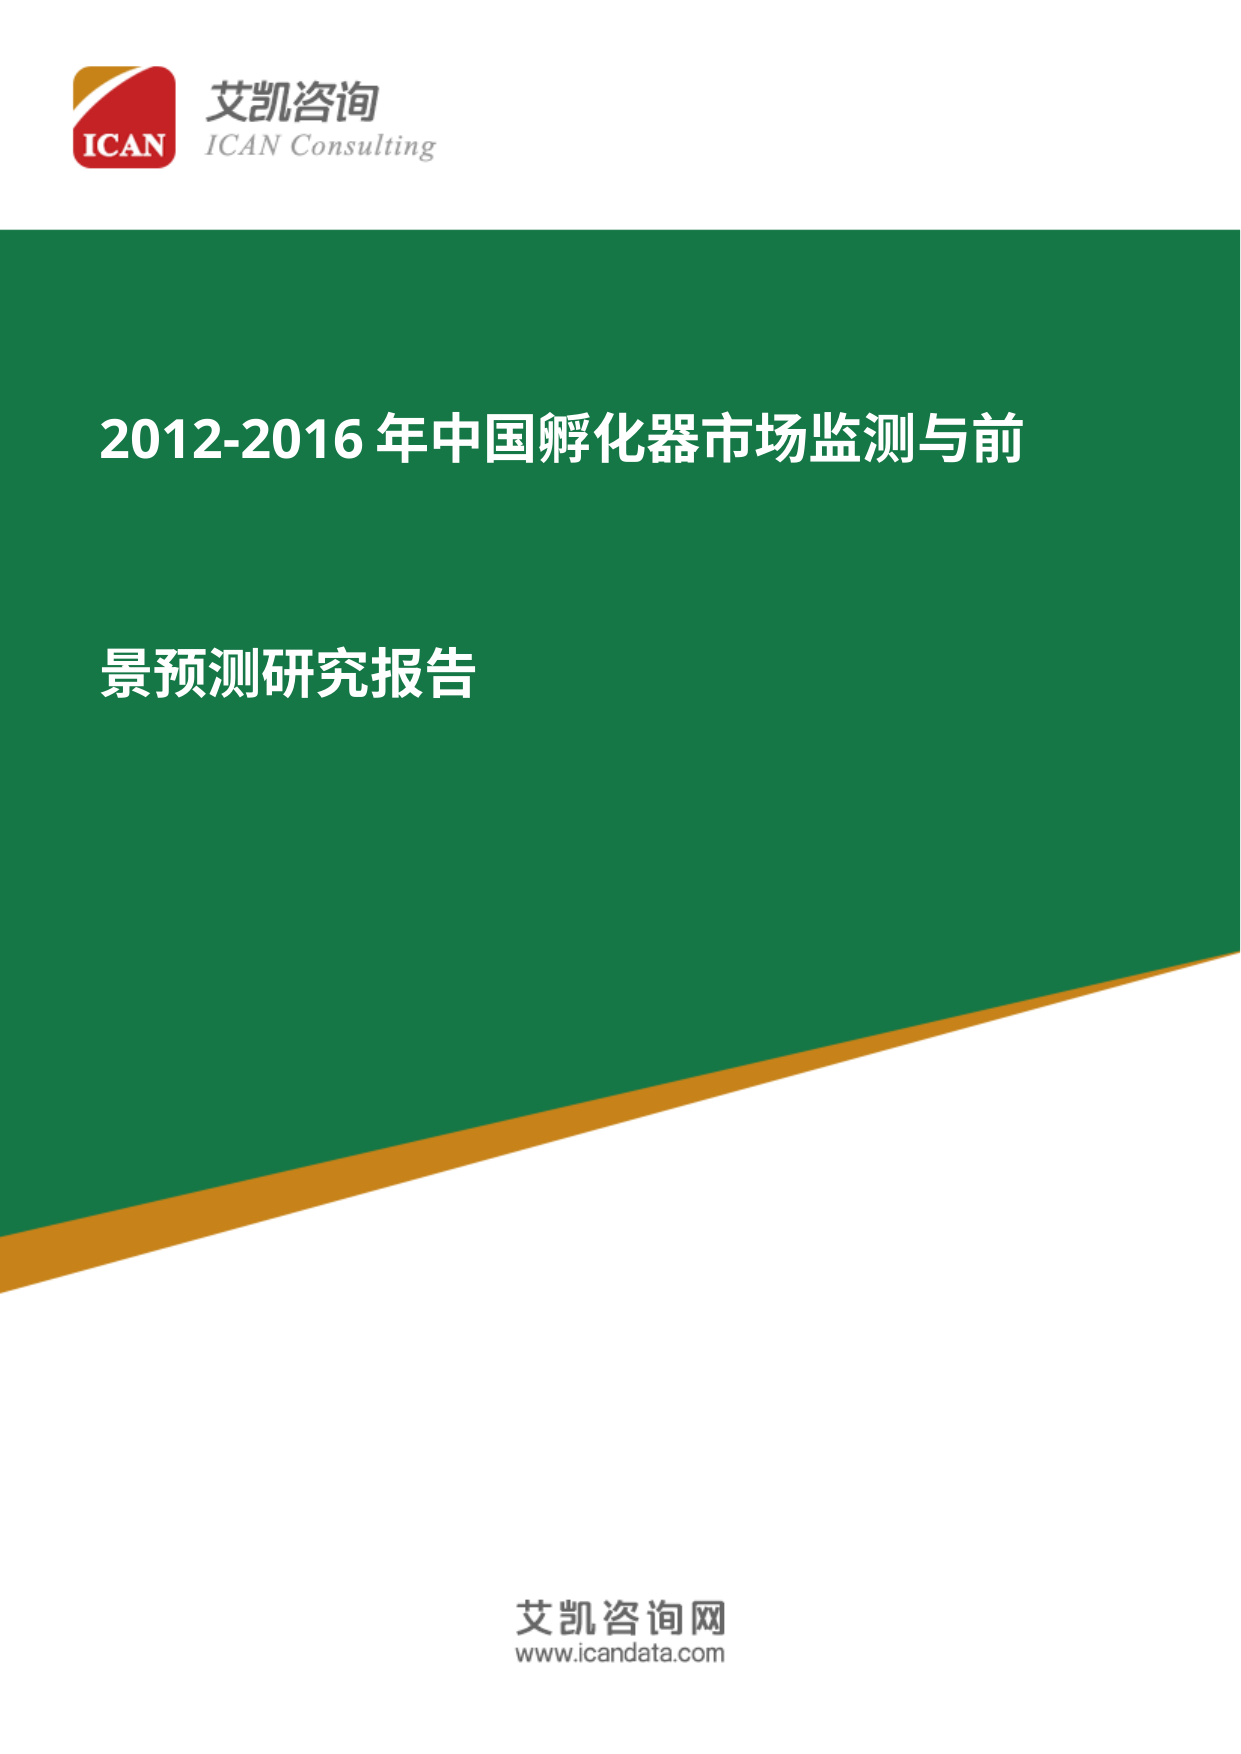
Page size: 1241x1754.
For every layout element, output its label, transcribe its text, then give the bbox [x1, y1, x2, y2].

subtitle 2012-2016年中国孵化器市场监测与前景预测研究报告 [99, 386, 1053, 718]
picture [0, 5, 1241, 1754]
